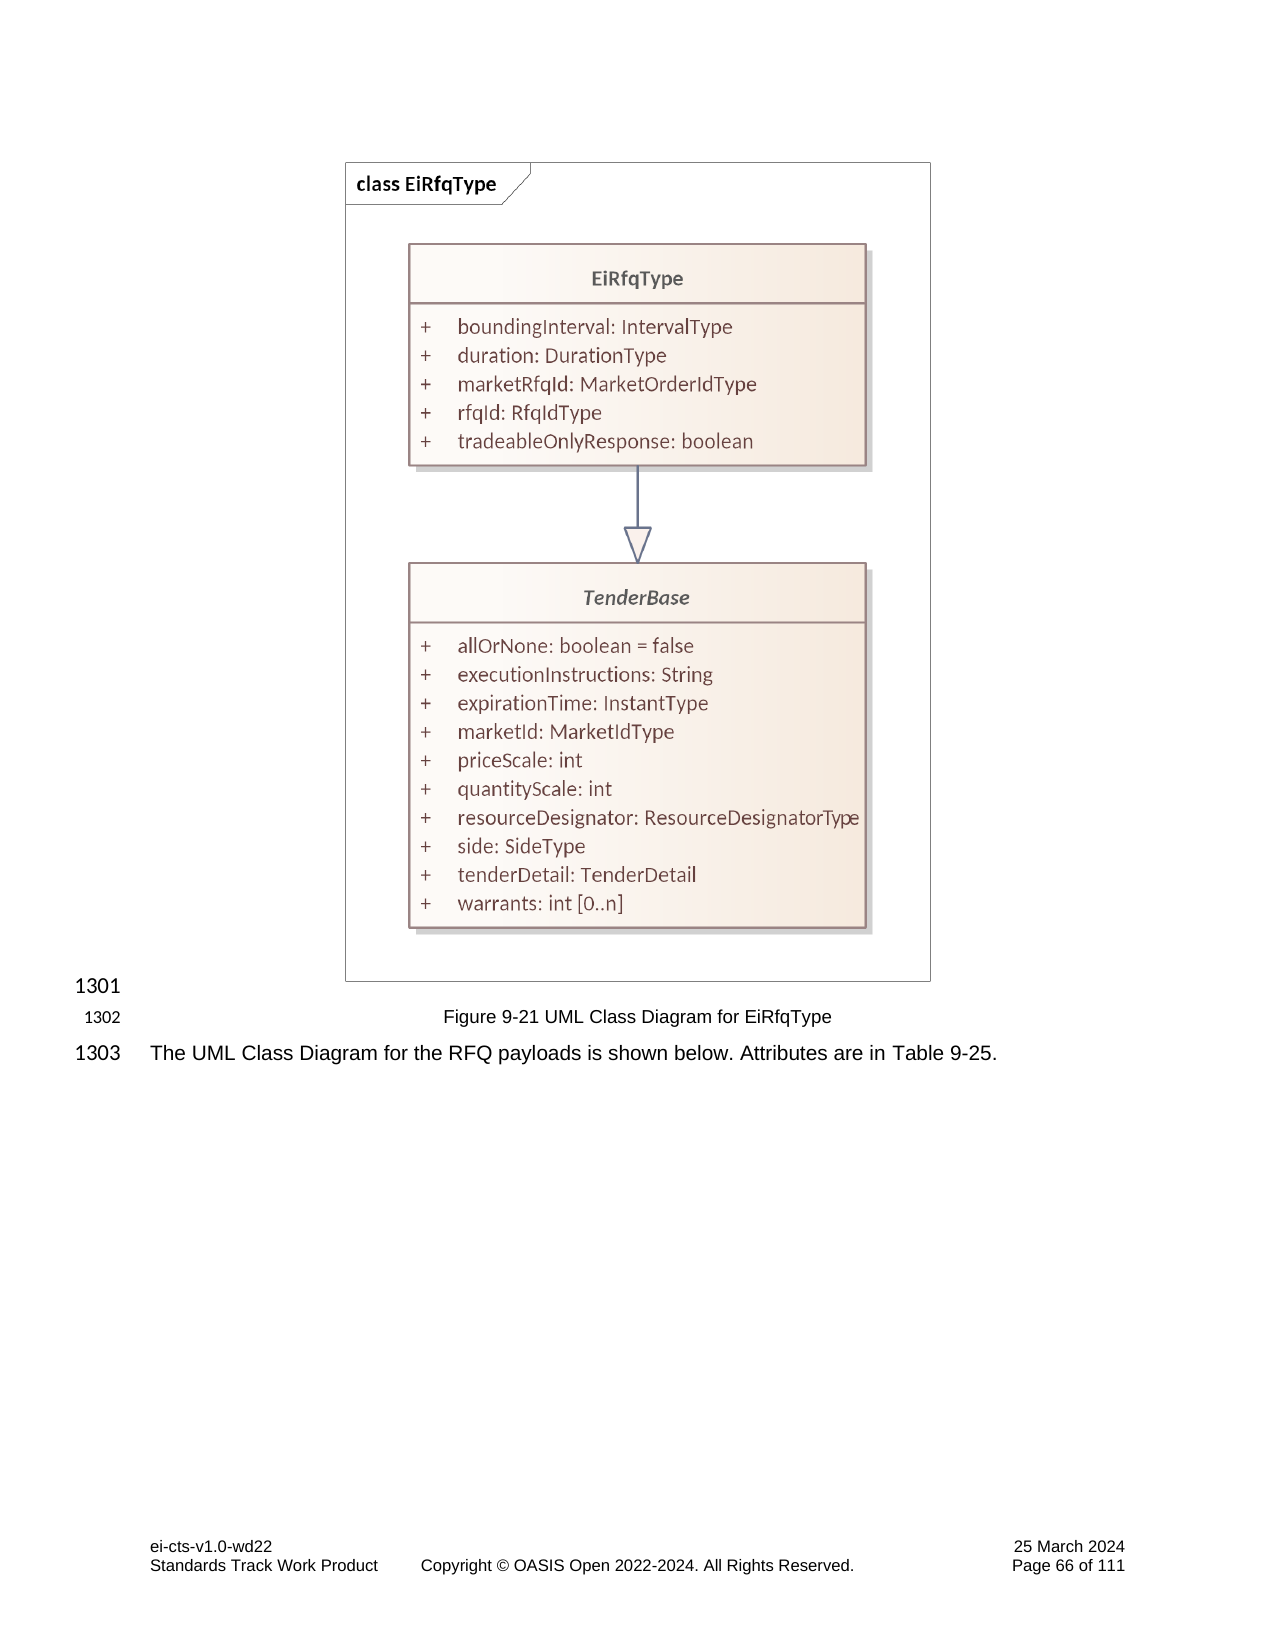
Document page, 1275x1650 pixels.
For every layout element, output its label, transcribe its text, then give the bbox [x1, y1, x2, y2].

picture [332, 150, 943, 994]
